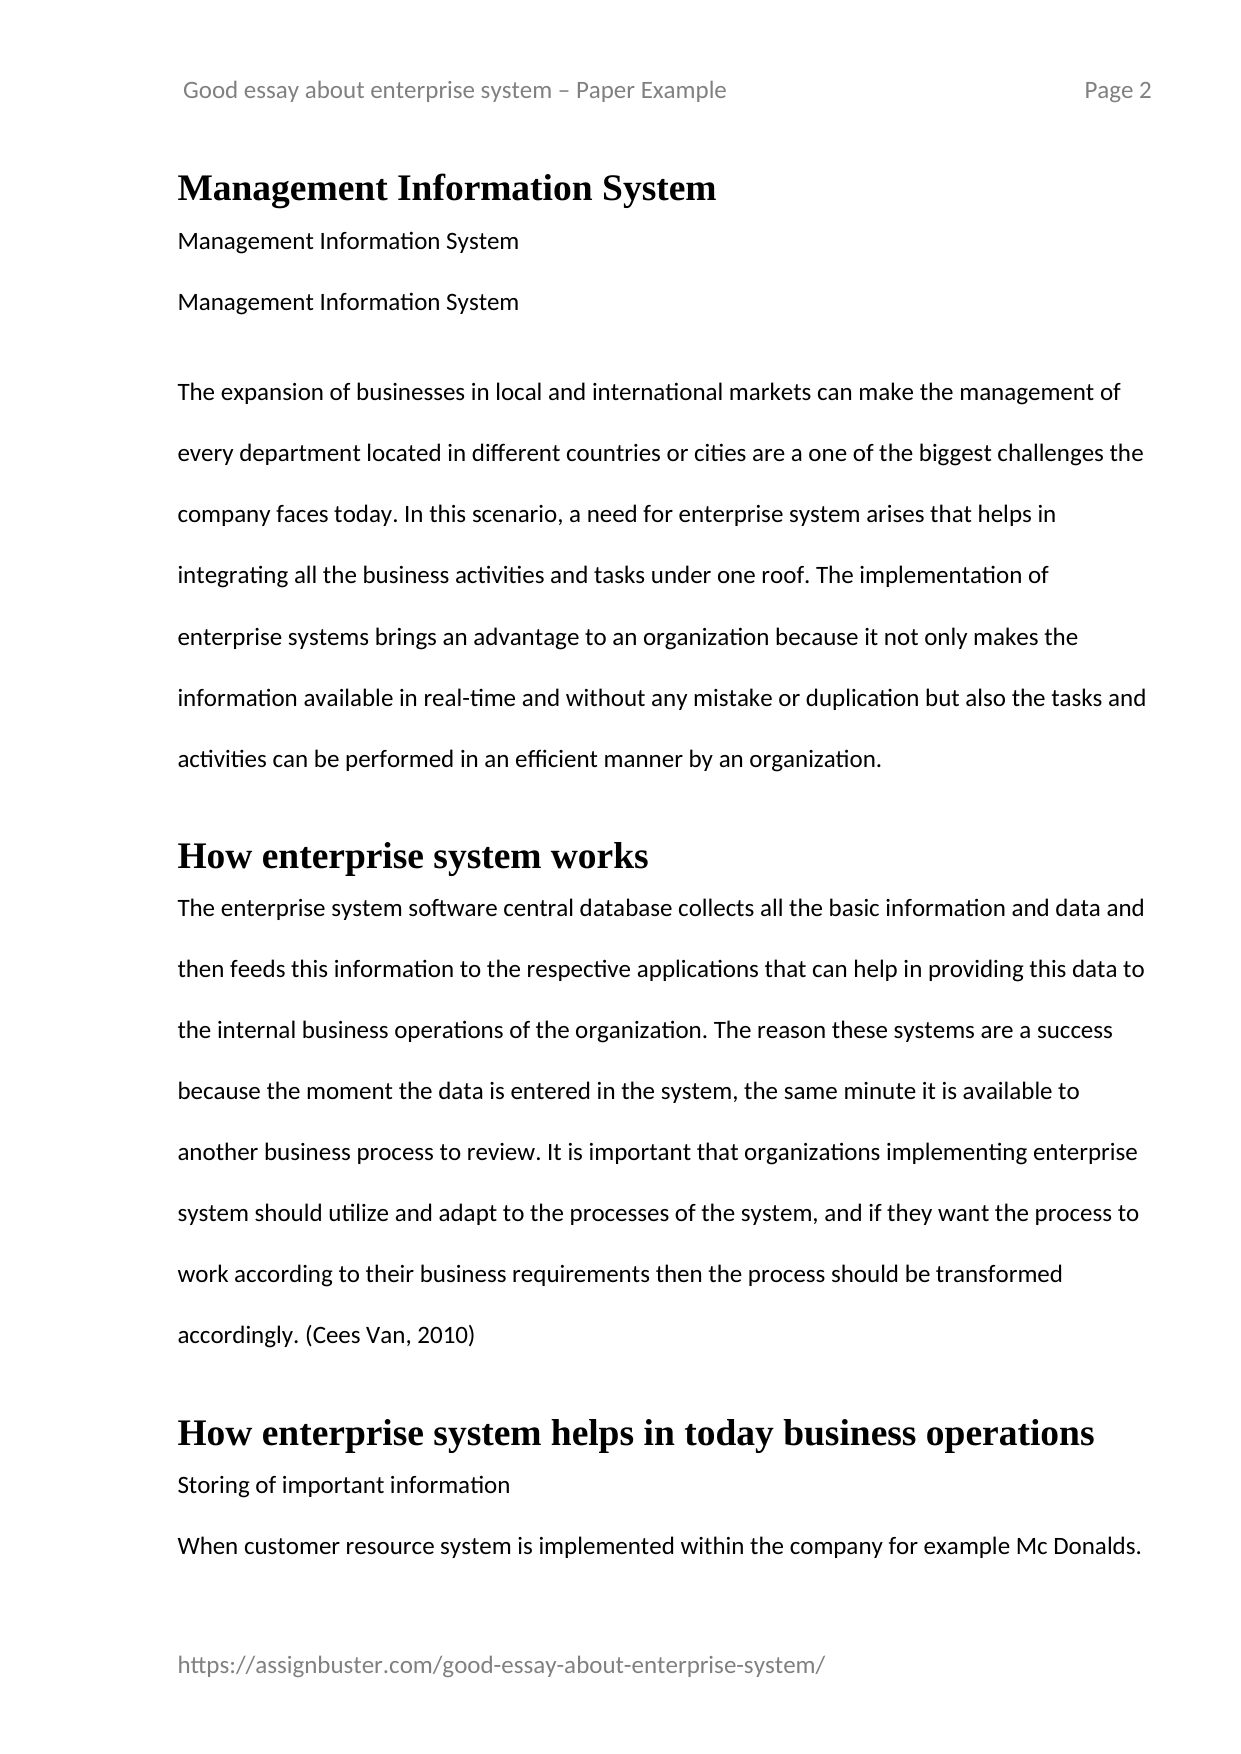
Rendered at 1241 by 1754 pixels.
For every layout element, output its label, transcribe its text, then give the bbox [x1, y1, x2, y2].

text The expansion of businesses in local and international markets can make the management of every department located in different countries or cities are a one of the biggest challenges the company faces today. In this scenario, a need for enterprise system arises that helps in integrating all the business activities and tasks under one roof. The implementation of enterprise systems brings an advantage to an organization because it not only makes the information available in real-time and without any mistake or duplication but also the tasks and activities can be performed in an efficient manner by an organization. [177, 376, 1152, 773]
subtitle Management Information System [177, 166, 1152, 209]
text The enterprise system software central database collects all the basic information and data and then feeds this information to the respective applications that can help in providing this data to the internal business operations of the organization. The reason these systems are a success because the moment the data is entered in the system, the same minute it is available to another business process to review. It is important that organizations implementing enterprise system should utilize and adapt to the processes of the system, and if they want the process to work according to their business requirements then the process should be transformed accordingly. (Cees Van, 2010) [177, 892, 1152, 1350]
subtitle How enterprise system helps in today business operations [177, 1410, 1152, 1453]
text Management Information System Management Information System [177, 225, 1152, 316]
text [177, 1469, 1152, 1561]
subtitle How enterprise system works [177, 833, 1152, 876]
